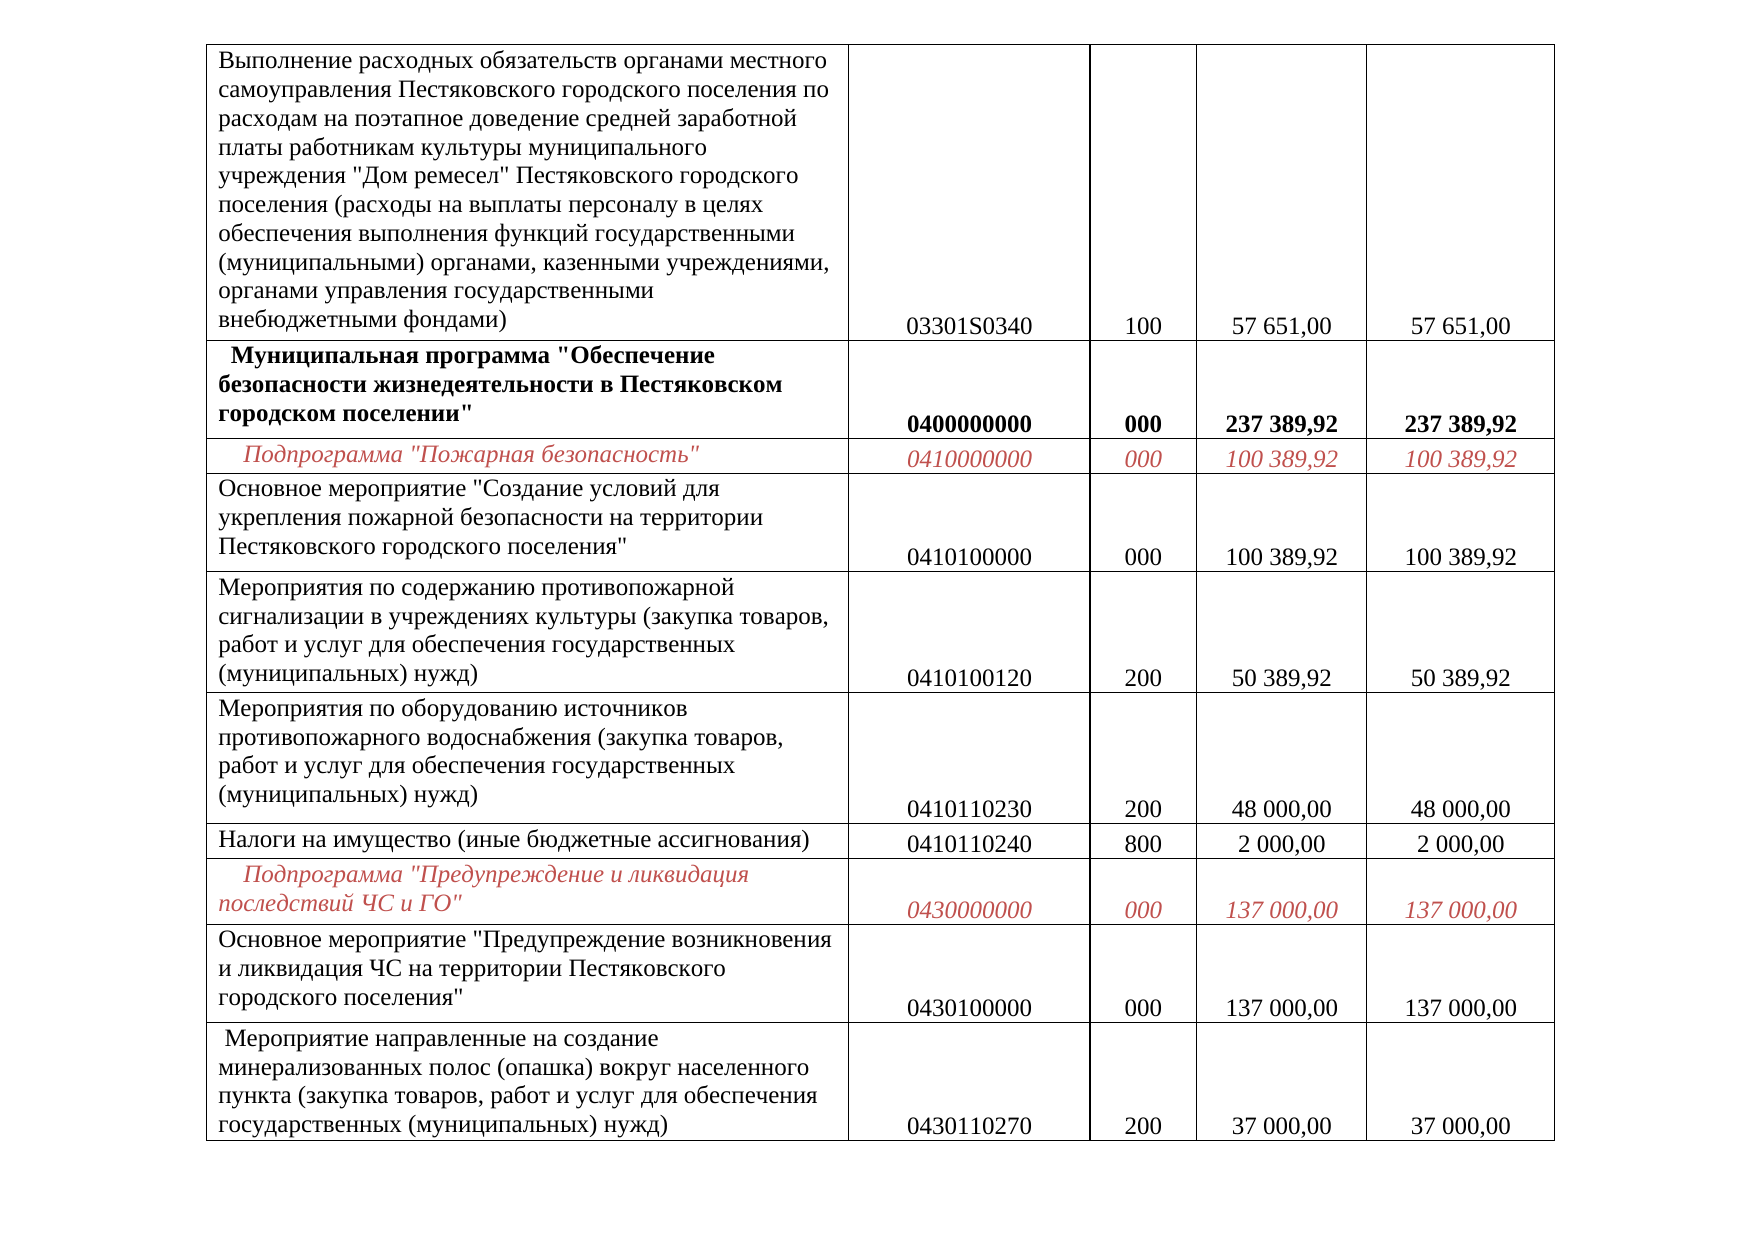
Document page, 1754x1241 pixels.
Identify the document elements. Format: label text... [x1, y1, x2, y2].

table_cell 48 000,00 [1367, 693, 1554, 823]
table_cell 137 000,00 [1197, 925, 1366, 1022]
table_cell Подпрограмма "Пожарная безопасность" [207, 439, 848, 472]
table_cell 100 389,92 [1367, 474, 1554, 571]
table_cell Выполнение расходных обязательств органами местного самоуправления Пестяковского городского поселения по расходам на поэтапное доведение средней заработной платы работникам культуры муниципального учреждения "Дом ремесел" Пестяковского городского поселения (расходы на выплаты персоналу в целях обеспечения выполнения функций государственными (муниципальными) органами, казенными учреждениями, органами управления государственными внебюджетными фондами) [207, 45, 848, 339]
table_cell 0410110230 [849, 693, 1089, 823]
table_cell 50 389,92 [1197, 572, 1366, 692]
table_cell Основное мероприятие "Создание условий для укрепления пожарной безопасности на территории Пестяковского городского поселения" [207, 474, 848, 571]
table_cell 0430100000 [849, 925, 1089, 1022]
table_cell 03301S0340 [849, 45, 1089, 339]
table_cell 0410100120 [849, 572, 1089, 692]
table_cell Муниципальная программа "Обеспечение безопасности жизнедеятельности в Пестяковском городском поселении" [207, 341, 848, 438]
table_cell 200 [1091, 572, 1196, 692]
table_cell 137 000,00 [1197, 859, 1366, 923]
table_cell 000 [1091, 439, 1196, 472]
table_cell 0410000000 [849, 439, 1089, 472]
table_cell 57 651,00 [1197, 45, 1366, 339]
table_cell Мероприятия по содержанию противопожарной сигнализации в учреждениях культуры (закупка товаров, работ и услуг для обеспечения государственных (муниципальных) нужд) [207, 572, 848, 692]
table_cell 200 [1091, 1023, 1196, 1140]
table_cell Мероприятия по оборудованию источников противопожарного водоснабжения (закупка товаров, работ и услуг для обеспечения государственных (муниципальных) нужд) [207, 693, 848, 823]
table_cell 0430000000 [849, 859, 1089, 923]
table_cell 100 389,92 [1367, 439, 1554, 472]
table_cell 0430110270 [849, 1023, 1089, 1140]
table_cell 100 389,92 [1197, 439, 1366, 472]
table_cell 137 000,00 [1367, 925, 1554, 1022]
table_cell Мероприятие направленные на создание минерализованных полос (опашка) вокруг населенного пункта (закупка товаров, работ и услуг для обеспечения государственных (муниципальных) нужд) [207, 1023, 848, 1140]
table_cell 000 [1091, 925, 1196, 1022]
table_cell 0410100000 [849, 474, 1089, 571]
table_cell 37 000,00 [1367, 1023, 1554, 1140]
table_cell 100 389,92 [1197, 474, 1366, 571]
table_cell 0410110240 [849, 824, 1089, 858]
table_cell 57 651,00 [1367, 45, 1554, 339]
table_cell 000 [1091, 341, 1196, 438]
table_cell 137 000,00 [1367, 859, 1554, 923]
table_cell 237 389,92 [1367, 341, 1554, 438]
table_cell 48 000,00 [1197, 693, 1366, 823]
table_cell 37 000,00 [1197, 1023, 1366, 1140]
table_cell 237 389,92 [1197, 341, 1366, 438]
table_cell Основное мероприятие "Предупреждение возникновения и ликвидация ЧС на территории Пестяковского городского поселения" [207, 925, 848, 1022]
table_cell Подпрограмма "Предупреждение и ликвидация последствий ЧС и ГО" [207, 859, 848, 923]
table_cell Налоги на имущество (иные бюджетные ассигнования) [207, 824, 848, 858]
table_cell 200 [1091, 693, 1196, 823]
table_cell 2 000,00 [1367, 824, 1554, 858]
table_cell 50 389,92 [1367, 572, 1554, 692]
table_cell 000 [1091, 859, 1196, 923]
table_cell 0400000000 [849, 341, 1089, 438]
table_cell 2 000,00 [1197, 824, 1366, 858]
table_cell 100 [1091, 45, 1196, 339]
table_cell 800 [1091, 824, 1196, 858]
table_cell 000 [1091, 474, 1196, 571]
